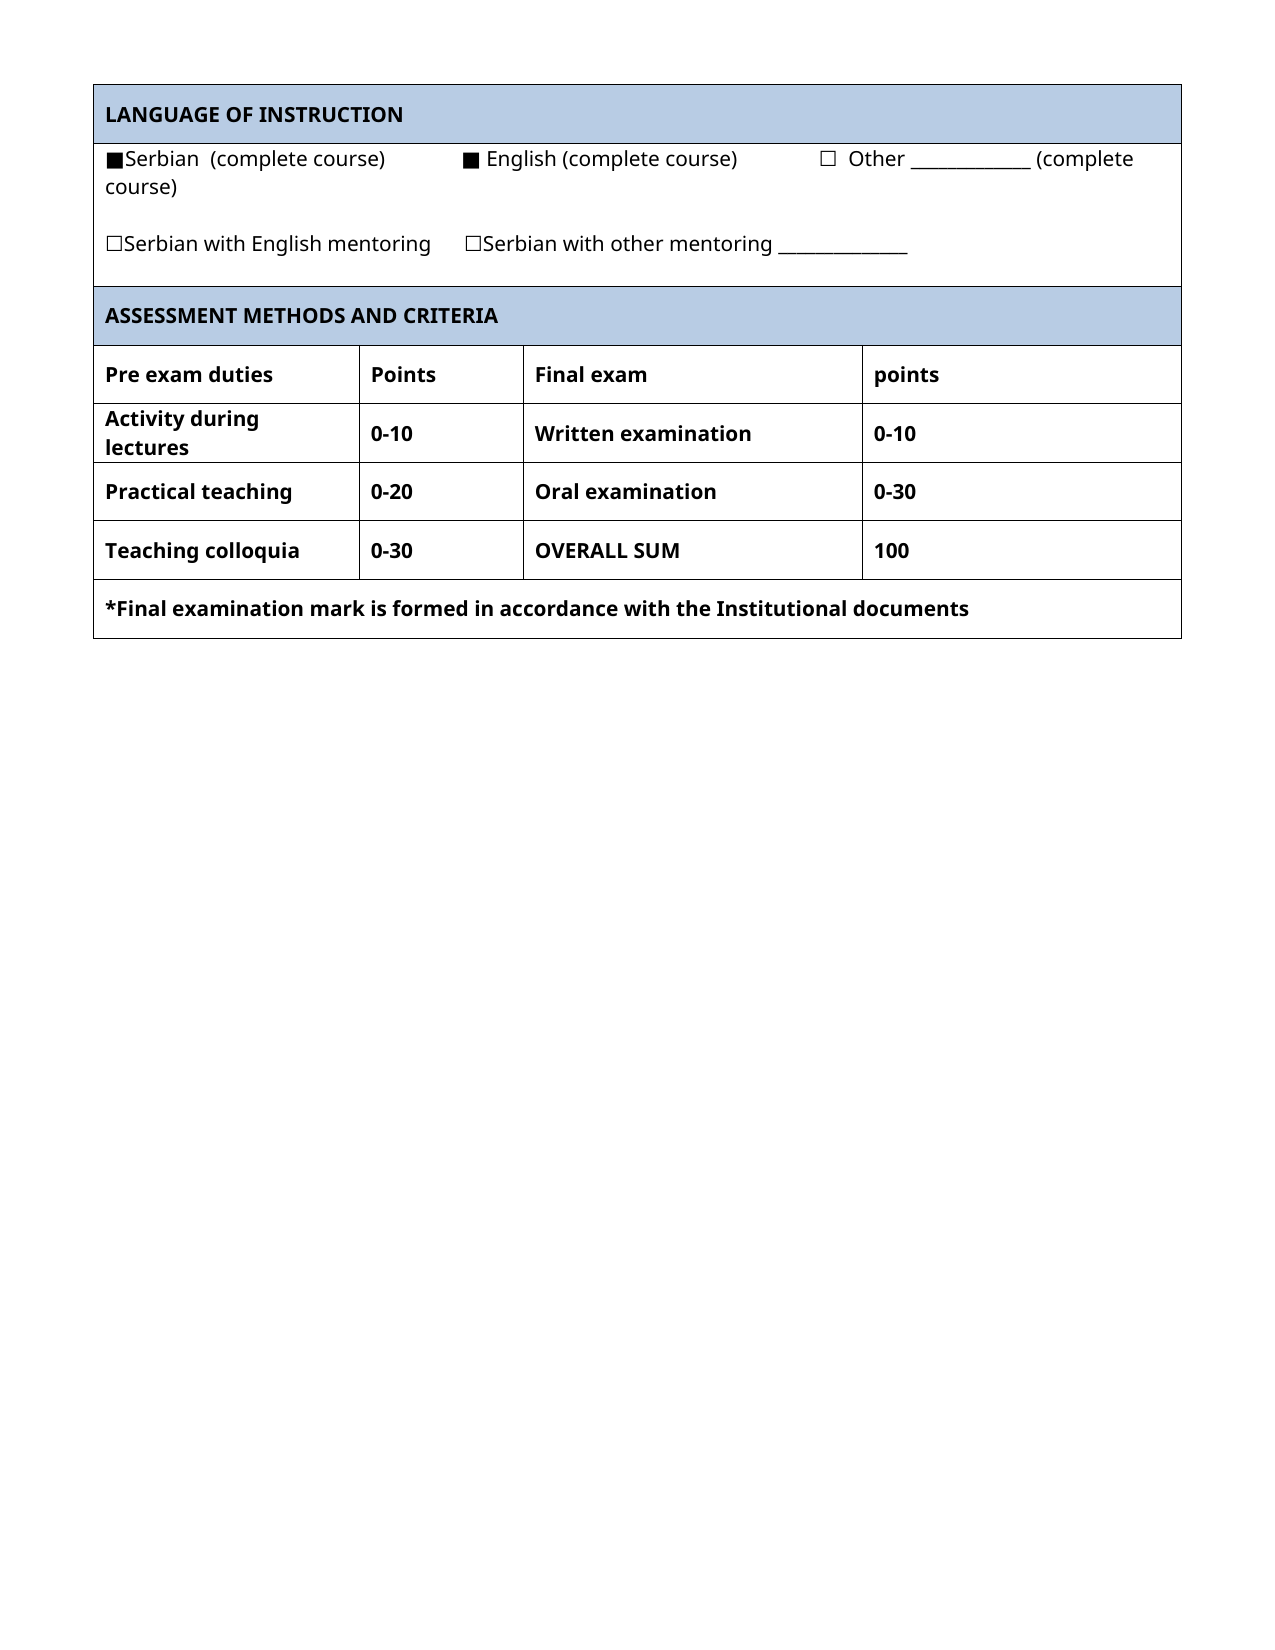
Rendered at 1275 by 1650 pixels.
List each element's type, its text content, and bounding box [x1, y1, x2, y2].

table_cell Pre exam duties [94, 346, 359, 403]
table_cell ASSESSMENT METHODS AND CRITERIA [94, 287, 1181, 345]
table_cell Written examination [524, 404, 862, 462]
table_cell Activity during lectures [94, 404, 359, 462]
table_cell Oral examination [524, 463, 862, 520]
table_cell OVERALL SUM [524, 521, 862, 579]
table_cell Teaching colloquia [94, 521, 359, 579]
table_cell 0-30 [360, 521, 523, 579]
table_cell points [863, 346, 1181, 403]
table_cell 0-10 [863, 404, 1181, 462]
table_cell Points [360, 346, 523, 403]
table_cell Serbian (complete course) English (complete course) Other _____________ (complete course) Serbian with English mentoring Serbian with other mentoring ______________ [94, 144, 1181, 286]
table_cell 100 [863, 521, 1181, 579]
table_cell LANGUAGE OF INSTRUCTION [94, 85, 1181, 143]
table_cell 0-20 [360, 463, 523, 520]
table_cell Practical teaching [94, 463, 359, 520]
table_cell *Final examination mark is formed in accordance with the Institutional documents [94, 580, 1181, 637]
table_cell 0-10 [360, 404, 523, 462]
table_cell Final exam [524, 346, 862, 403]
table_cell 0-30 [863, 463, 1181, 520]
